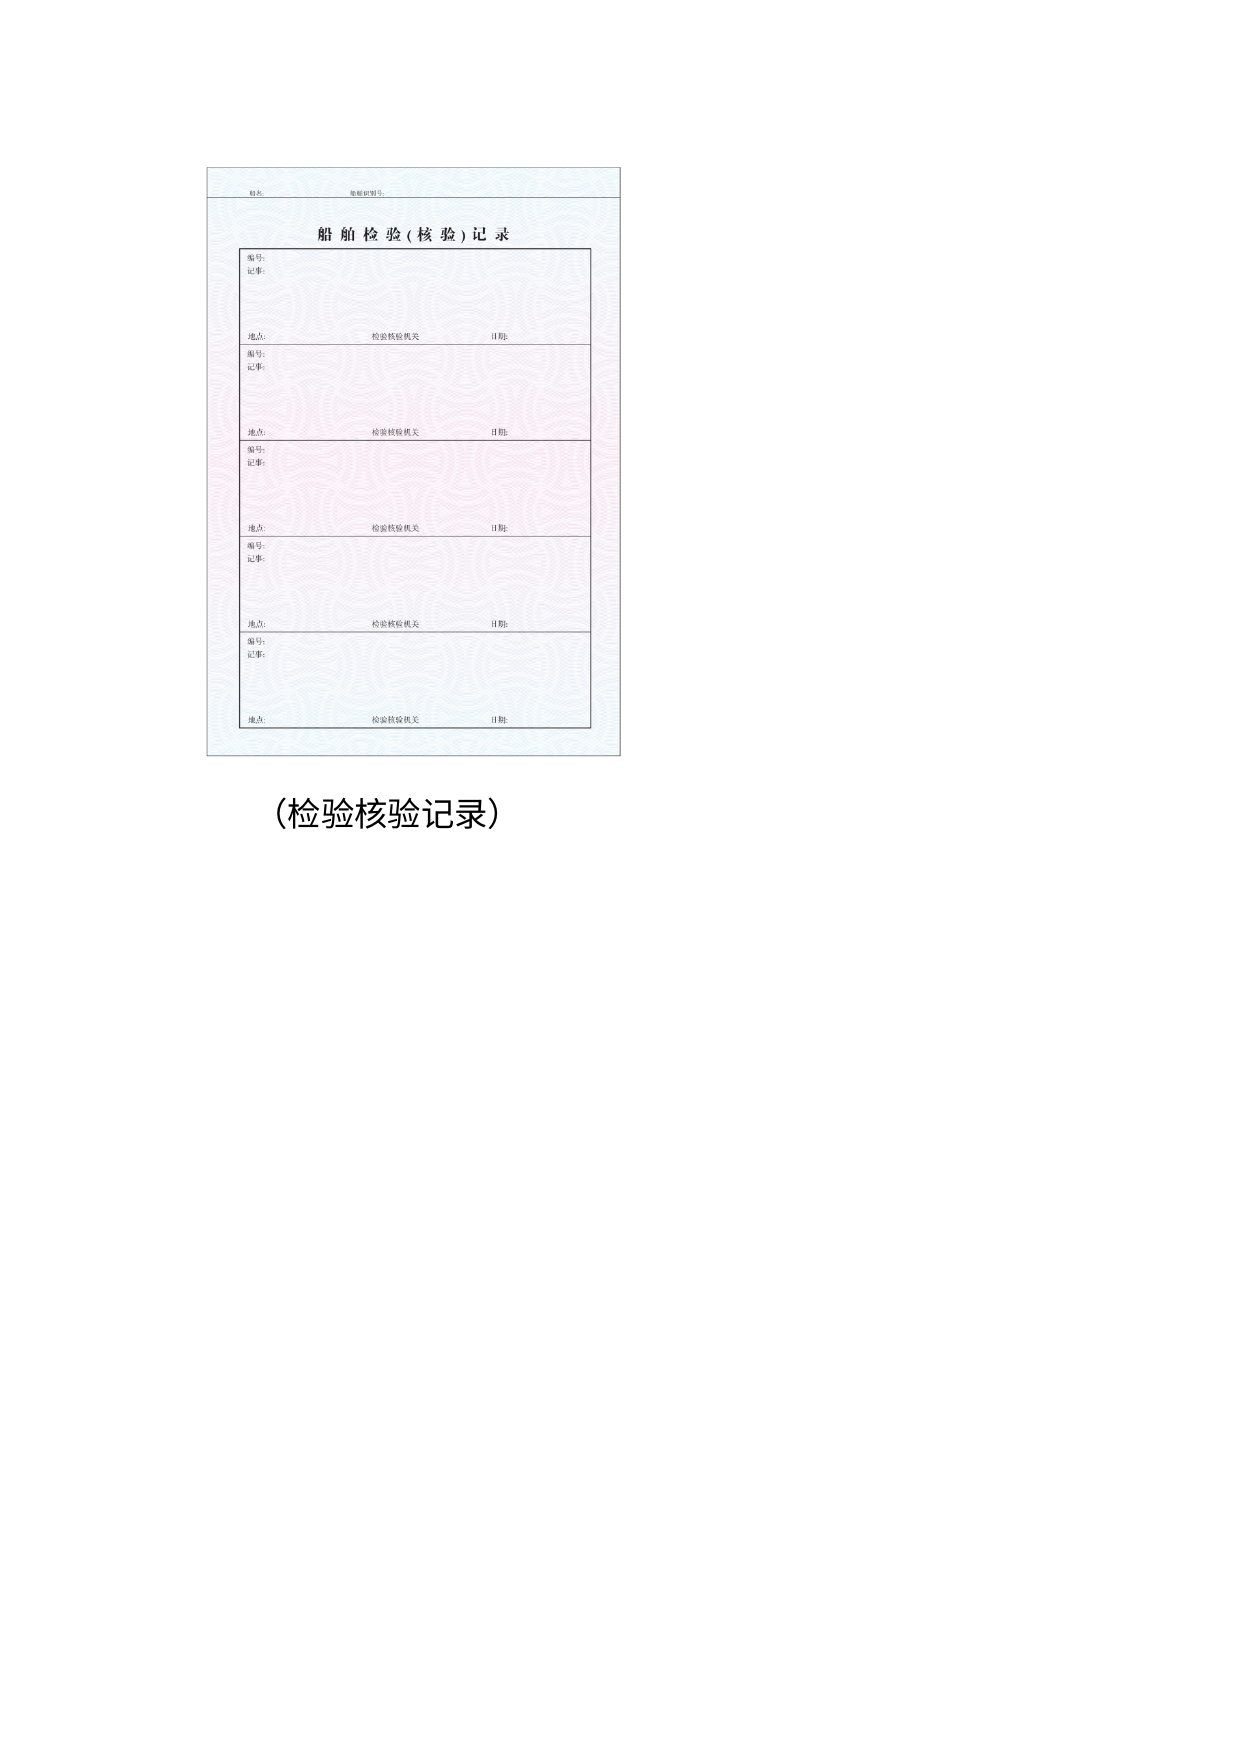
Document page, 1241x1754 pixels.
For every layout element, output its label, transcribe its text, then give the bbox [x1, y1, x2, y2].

text （检验核验记录） [187, 779, 1053, 844]
picture [187, 162, 1053, 761]
